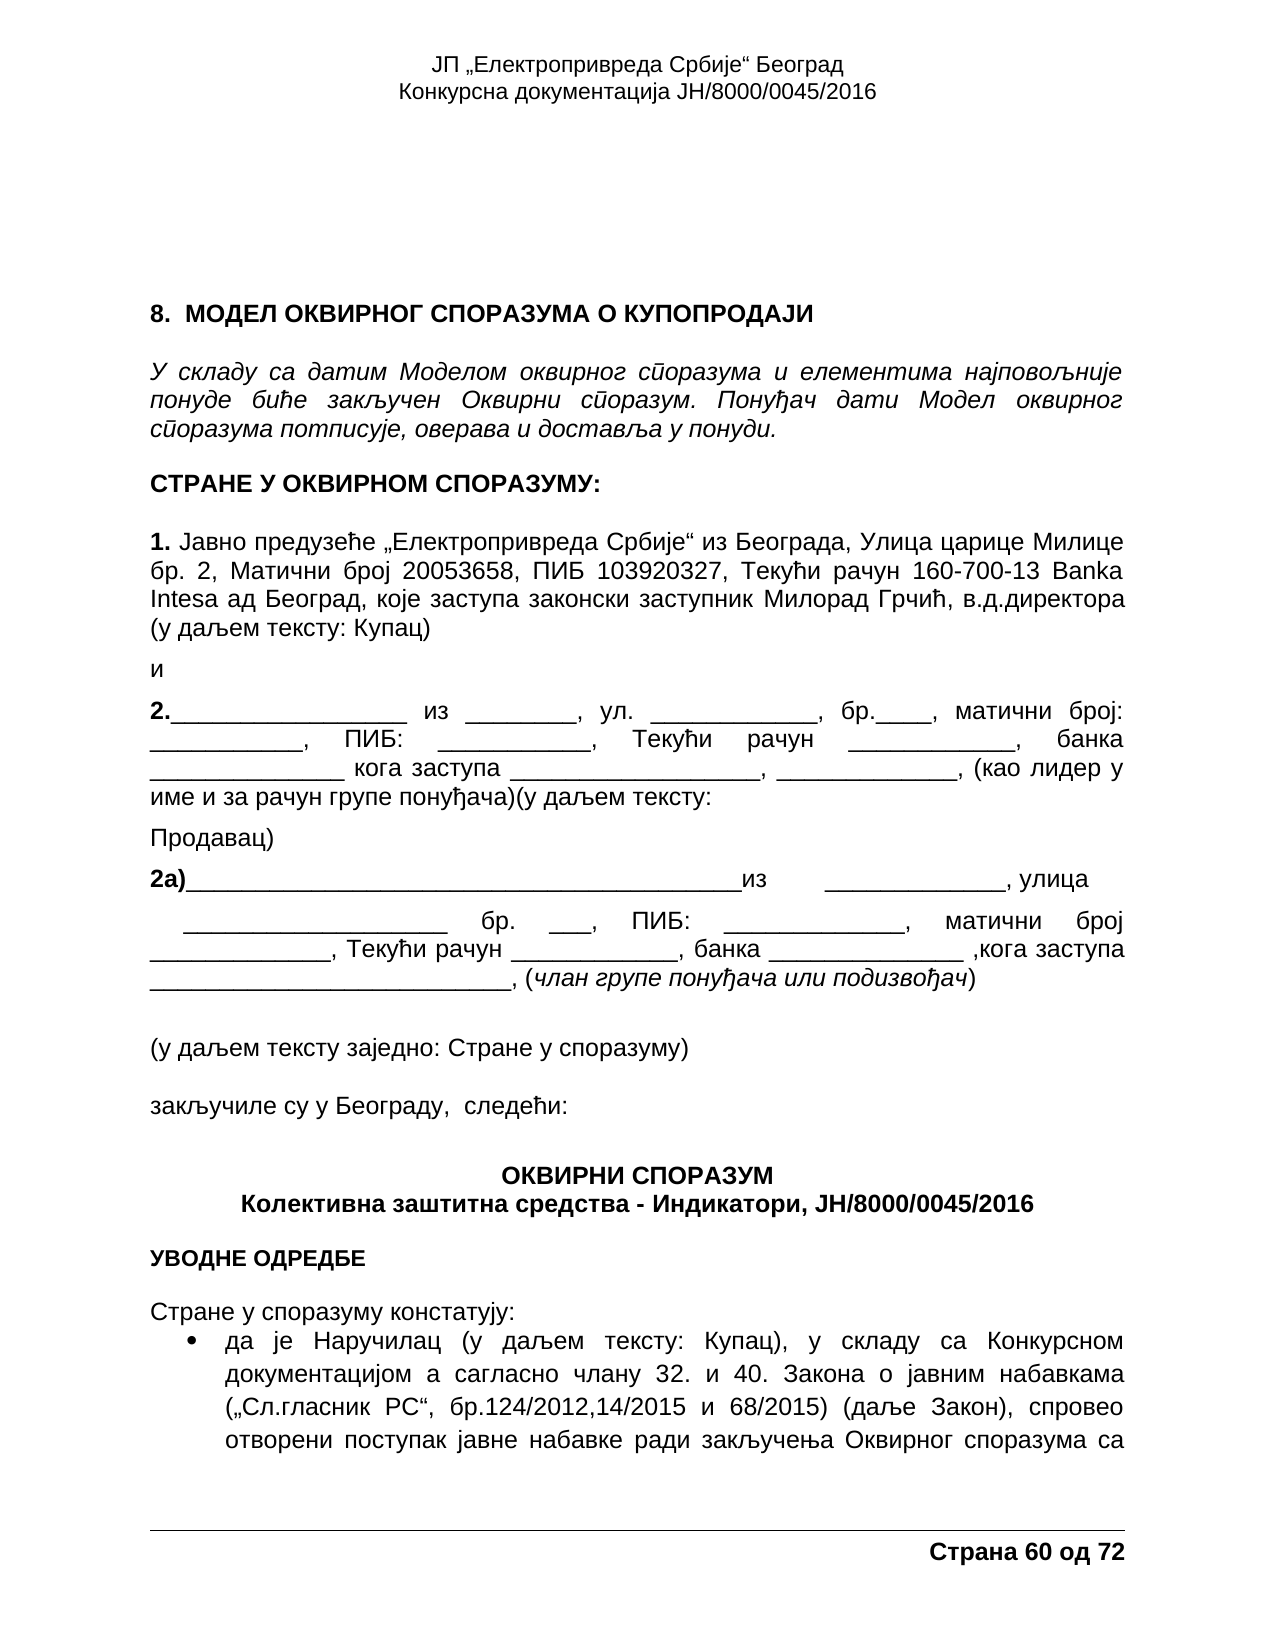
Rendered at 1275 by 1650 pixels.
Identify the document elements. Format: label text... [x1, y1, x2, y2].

text 2._________________ из ________, ул. ____________, бр.____, матични број: ___________, ПИБ: ___________, Текући рачун ____________, банка ______________ кога заступа __________________, _____________, (као лидер у име и за рачун групе понуђача)(у даљем тексту: [150, 696, 1125, 811]
text закључиле су у Београду, следећи: [150, 1091, 1125, 1119]
text и [150, 654, 1125, 683]
text 8. МОДЕЛ ОКВИРНОГ СПОРАЗУМА О КУПОПРОДАЈИ [150, 299, 1125, 328]
text 2а)________________________________________из _____________, улица [150, 864, 1125, 893]
text У складу са датим Моделом оквирног споразума и елементима најповољније понуде биће закључен Оквирни споразум. Понуђач дати Модел оквирног споразума потписује, оверава и доставља у понуди. [150, 357, 1125, 443]
text ОКВИРНИ СПОРАЗУМ [150, 1161, 1125, 1189]
text Продавац) [150, 823, 1125, 852]
text (у даљем тексту заједно: Стране у споразуму) [150, 1033, 1125, 1062]
text 1. Јавно предузеће „Електропривреда Србије“ из Београда, Улица царице Милице бр. 2, Матични број 20053658, ПИБ 103920327, Текући рачун 160-700-13 Banka Intesа ад Београд, које заступа законски заступник Милорад Грчић, в.д.директора (у даљем тексту: Купац) [150, 527, 1125, 642]
text ___________________ бр. ___, ПИБ: _____________, матични број _____________, Текући рачун ____________, банка ______________ ,кога заступа __________________________, (члан групе понуђача или подизвођач) [150, 906, 1125, 992]
text УВОДНЕ ОДРЕДБЕ [150, 1244, 1125, 1271]
text СТРАНЕ У ОКВИРНОМ СПОРАЗУМУ: [150, 469, 1125, 498]
text Колективна заштитна средства - Индикатори, ЈН/8000/0045/2016 [150, 1189, 1125, 1218]
text Стране у споразуму констатују: [150, 1297, 1125, 1326]
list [187, 1326, 1125, 1454]
